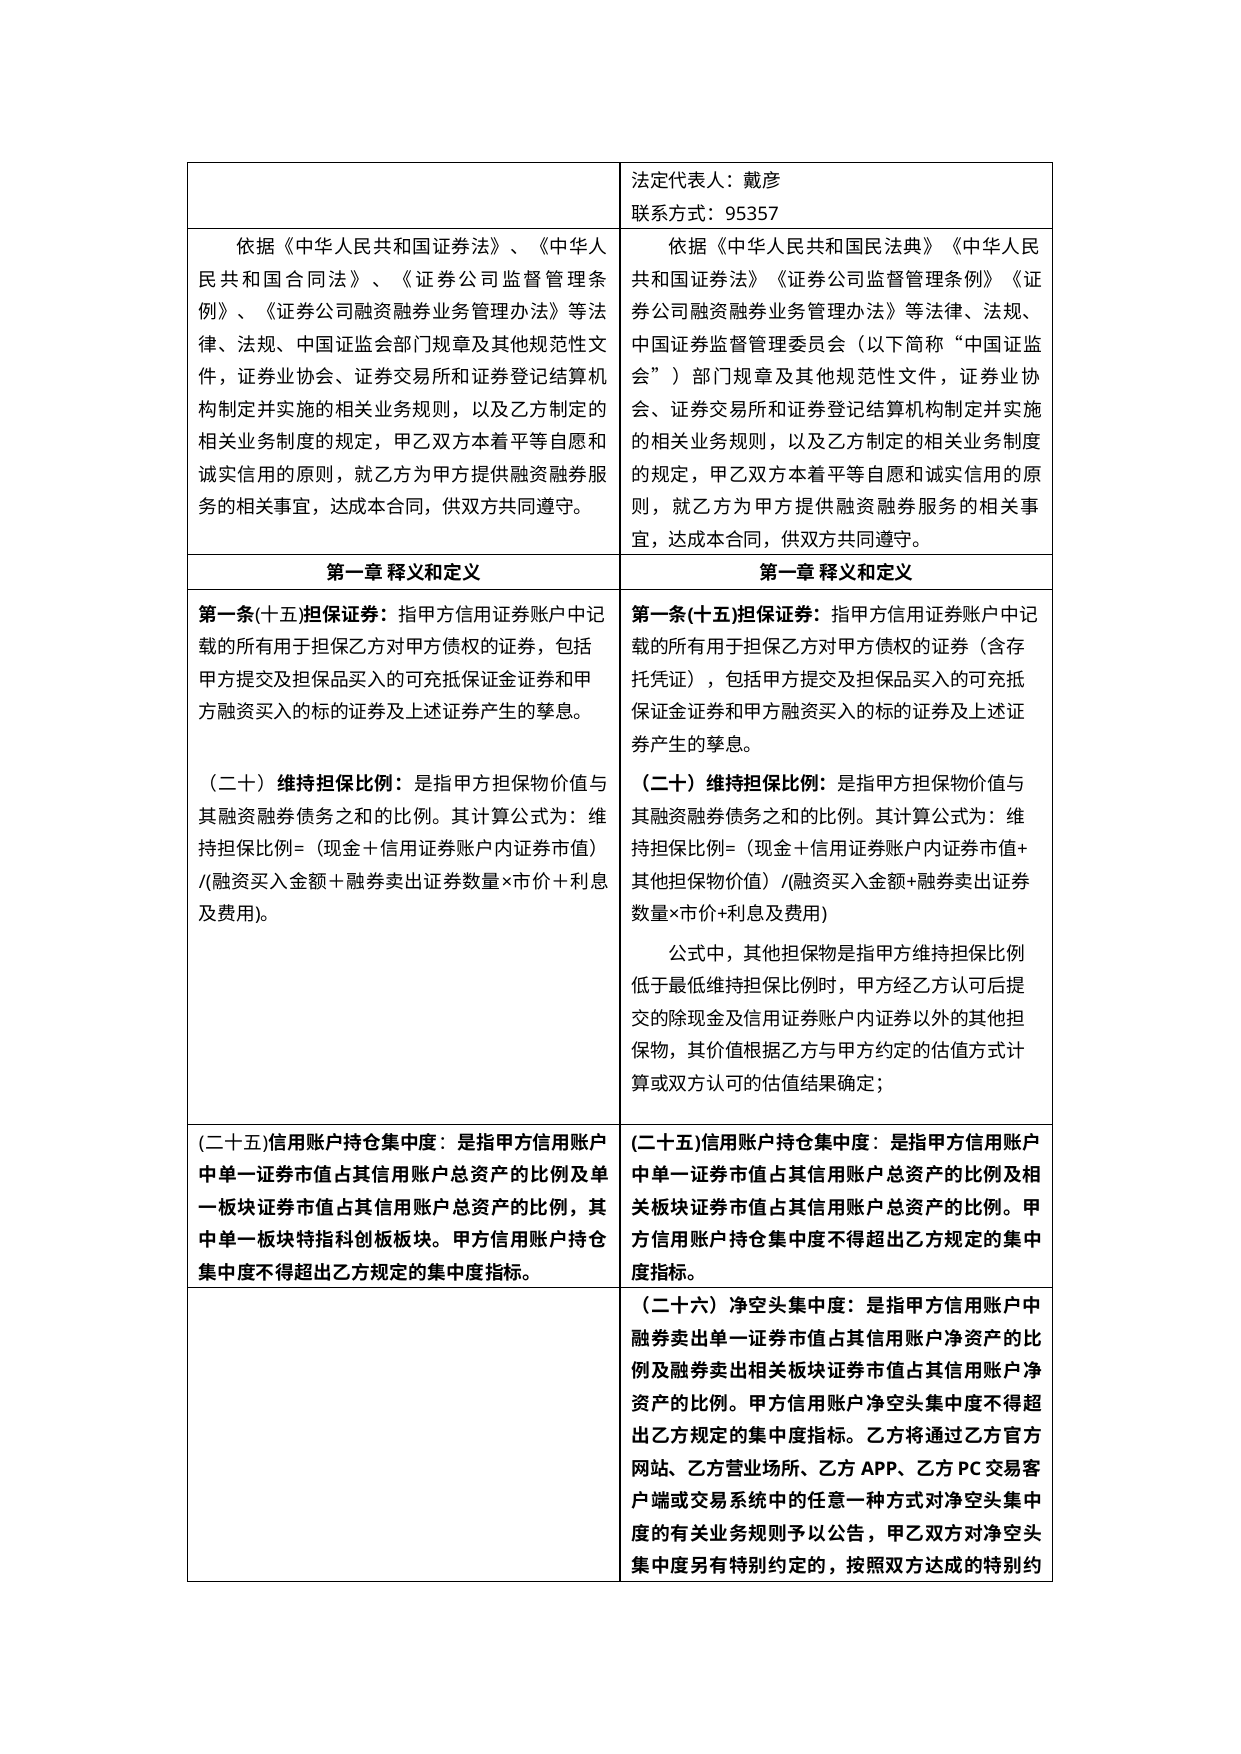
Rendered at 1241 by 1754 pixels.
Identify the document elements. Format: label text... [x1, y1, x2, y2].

table_cell 第一章 释义和定义 [188, 555, 619, 589]
table_cell 依据《中华人民共和国民法典》《中华人民共和国证券法》《证券公司监督管理条例》《证券公司融资融券业务管理办法》等法律、法规、中国证券监督管理委员会（以下简称“中国证监会”）部门规章及其他规范性文件，证券业协会、证券交易所和证券登记结算机构制定并实施的相关业务规则，以及乙方制定的相关业务制度的规定，甲乙双方本着平等自愿和诚实信用的原则，就乙方为甲方提供融资融券服务的相关事宜，达成本合同，供双方共同遵守。 [621, 229, 1052, 554]
table_cell [188, 1288, 619, 1581]
table_cell (二十五)信用账户持仓集中度：是指甲方信用账户中单一证券市值占其信用账户总资产的比例及单一板块证券市值占其信用账户总资产的比例，其中单一板块特指科创板板块。甲方信用账户持仓集中度不得超出乙方规定的集中度指标。 [188, 1125, 619, 1287]
table_cell (二十五)信用账户持仓集中度：是指甲方信用账户中单一证券市值占其信用账户总资产的比例及相关板块证券市值占其信用账户总资产的比例。甲方信用账户持仓集中度不得超出乙方规定的集中度指标。 [621, 1125, 1052, 1287]
table_cell 第一条(十五)担保证券：指甲方信用证券账户中记载的所有用于担保乙方对甲方债权的证券，包括甲方提交及担保品买入的可充抵保证金证券和甲方融资买入的标的证券及上述证券产生的孳息。 （二十）维持担保比例：是指甲方担保物价值与其融资融券债务之和的比例。其计算公式为：维持担保比例=（现金＋信用证券账户内证券市值）/(融资买入金额＋融券卖出证券数量×市价＋利息及费用)。 [188, 590, 619, 1124]
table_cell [621, 1288, 1052, 1581]
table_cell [188, 163, 619, 228]
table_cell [621, 163, 1052, 228]
table_cell 第一章 释义和定义 [621, 555, 1052, 589]
table_cell 第一条(十五)担保证券：指甲方信用证券账户中记载的所有用于担保乙方对甲方债权的证券（含存托凭证），包括甲方提交及担保品买入的可充抵保证金证券和甲方融资买入的标的证券及上述证券产生的孳息。 （二十）维持担保比例：是指甲方担保物价值与其融资融券债务之和的比例。其计算公式为：维持担保比例=（现金＋信用证券账户内证券市值+其他担保物价值）/(融资买入金额+融券卖出证券数量×市价+利息及费用) 公式中，其他担保物是指甲方维持担保比例低于最低维持担保比例时，甲方经乙方认可后提交的除现金及信用证券账户内证券以外的其他担保物，其价值根据乙方与甲方约定的估值方式计算或双方认可的估值结果确定； [621, 590, 1052, 1124]
table_cell 依据《中华人民共和国证券法》、《中华人民共和国合同法》、《证券公司监督管理条例》、《证券公司融资融券业务管理办法》等法律、法规、中国证监会部门规章及其他规范性文件，证券业协会、证券交易所和证券登记结算机构制定并实施的相关业务规则，以及乙方制定的相关业务制度的规定，甲乙双方本着平等自愿和诚实信用的原则，就乙方为甲方提供融资融券服务的相关事宜，达成本合同，供双方共同遵守。 [188, 229, 619, 554]
